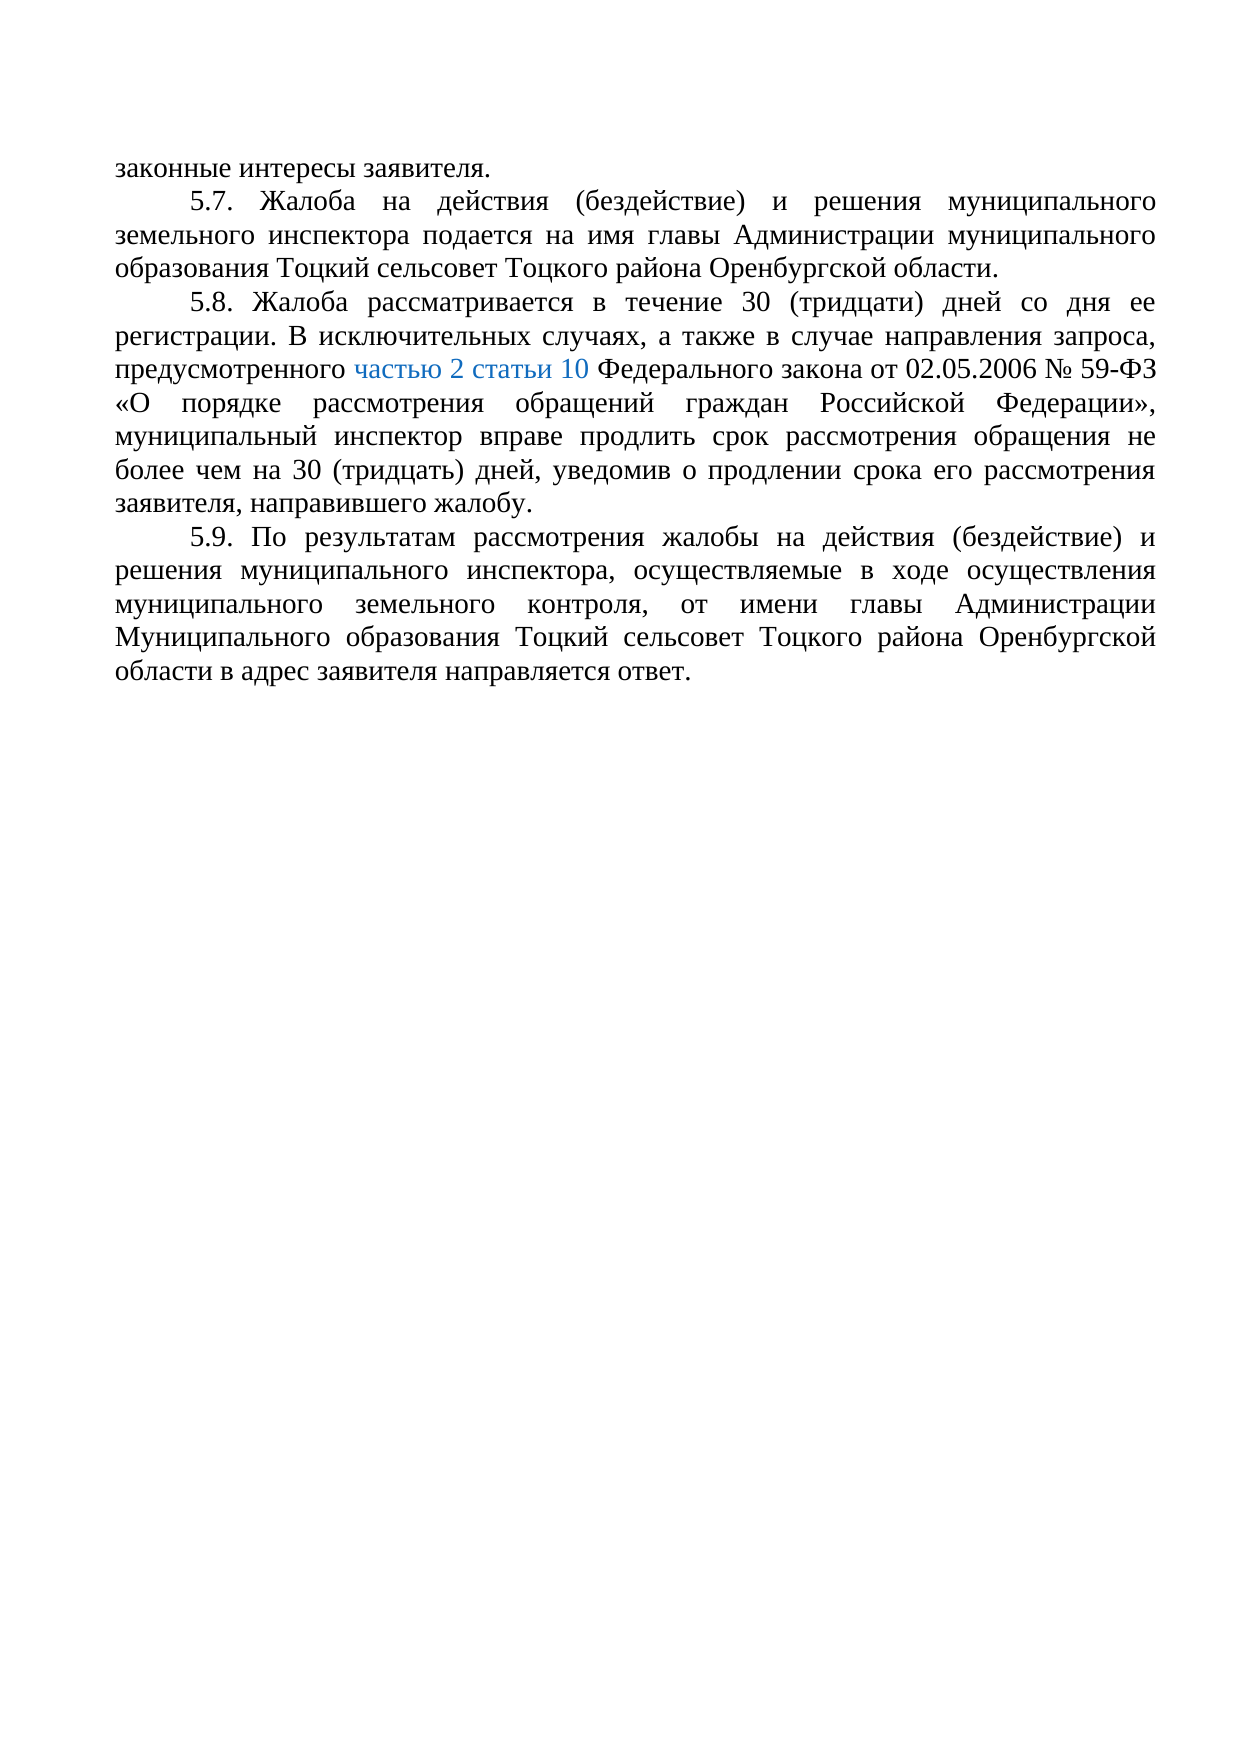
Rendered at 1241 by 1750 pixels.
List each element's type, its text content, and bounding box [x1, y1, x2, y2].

text 5.8. Жалоба рассматривается в течение 30 (тридцати) дней со дня ее регистрации. В исключительных случаях, а также в случае направления запроса, предусмотренного частью 2 статьи 10 Федерального закона от 02.05.2006 № 59-ФЗ «О порядке рассмотрения обращений граждан Российской Федерации», муниципальный инспектор вправе продлить срок рассмотрения обращения не более чем на 30 (тридцать) дней, уведомив о продлении срока его рассмотрения заявителя, направившего жалобу. [114, 284, 1157, 519]
text 5.7. Жалоба на действия (бездействие) и решения муниципального земельного инспектора подается на имя главы Администрации муниципального образования Тоцкий сельсовет Тоцкого района Оренбургской области. [114, 183, 1157, 284]
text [114, 150, 1157, 183]
text 5.9. По результатам рассмотрения жалобы на действия (бездействие) и решения муниципального инспектора, осуществляемые в ходе осуществления муниципального земельного контроля, от имени главы Администрации Муниципального образования Тоцкий сельсовет Тоцкого района Оренбургской области в адрес заявителя направляется ответ. [114, 519, 1157, 687]
